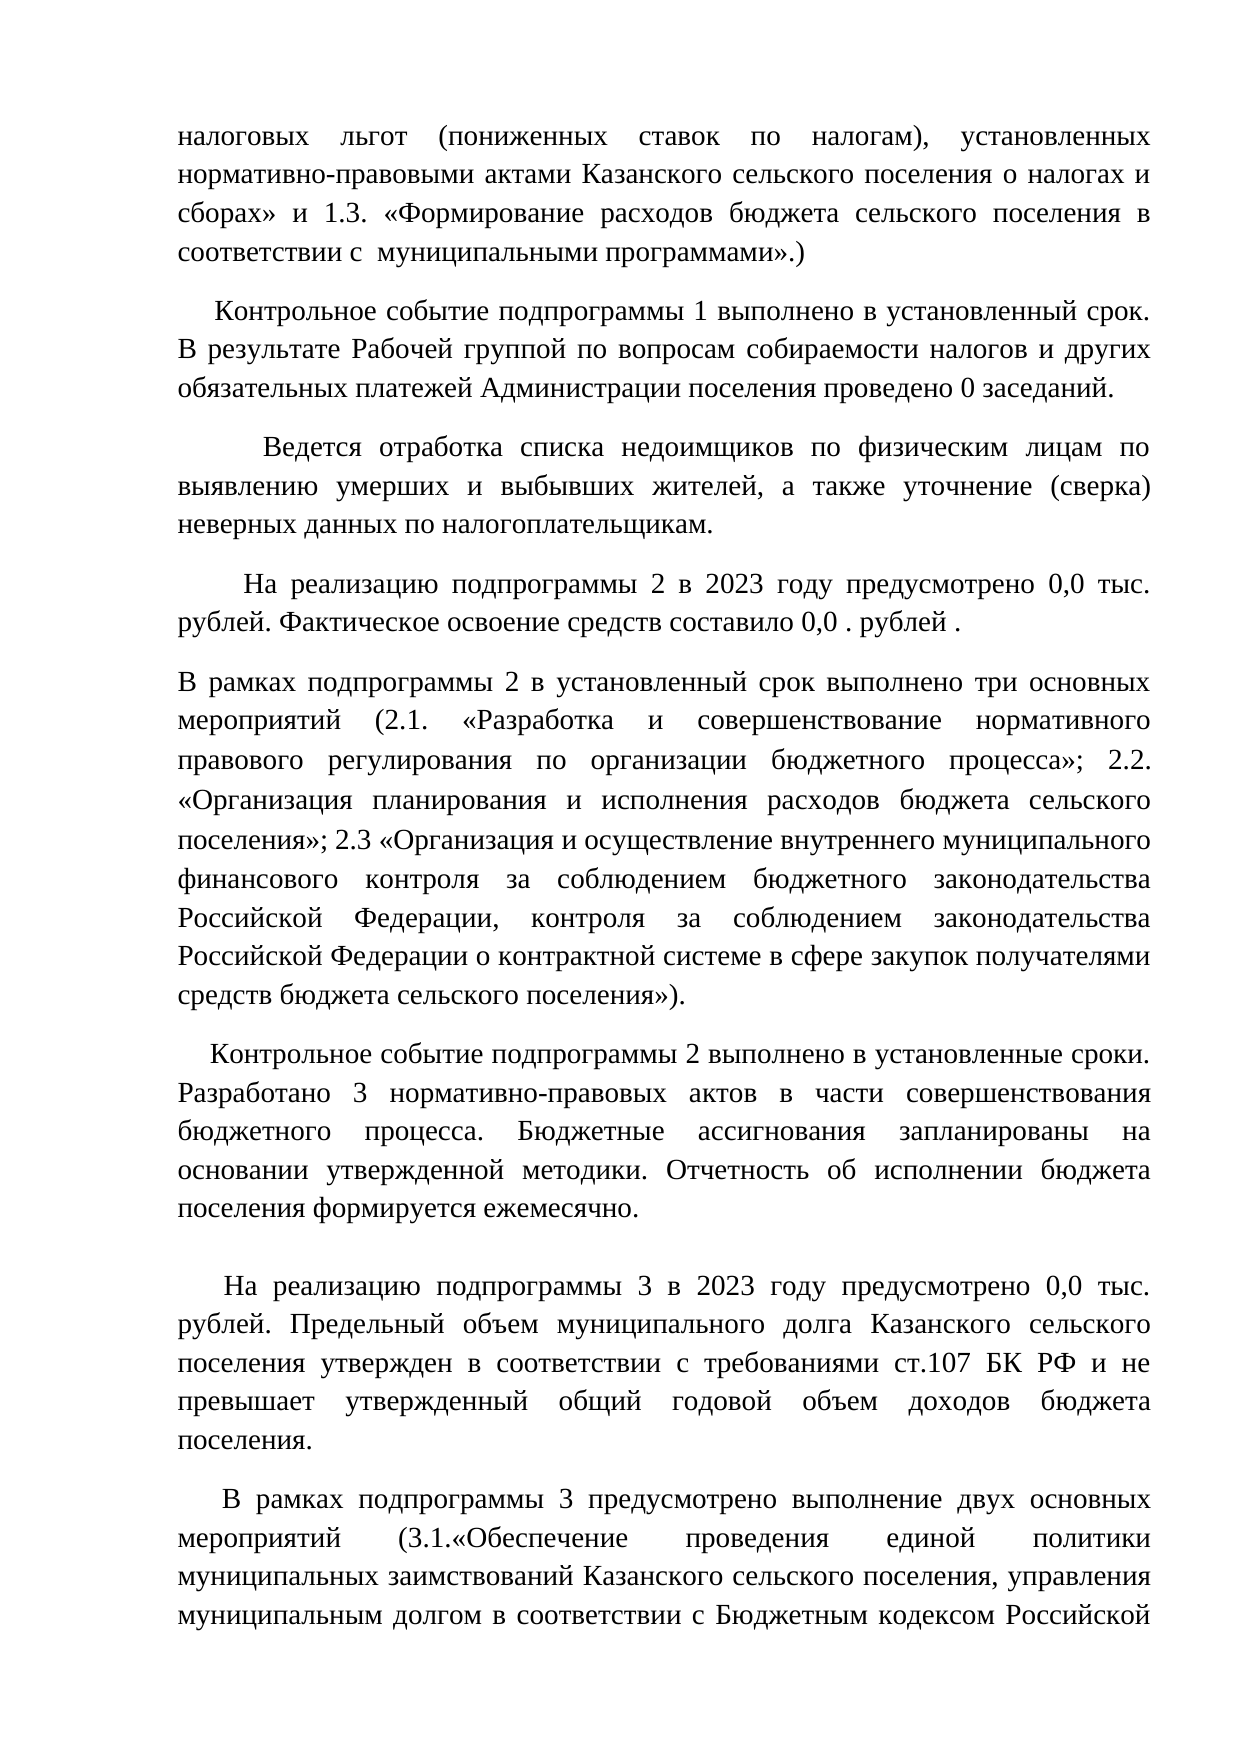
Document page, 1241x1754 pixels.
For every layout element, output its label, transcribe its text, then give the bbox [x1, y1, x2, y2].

text В рамках подпрограммы 2 в установленный срок выполнено три основных мероприятий (2.1. «Разработка и совершенствование нормативного правового регулирования по организации бюджетного процесса»; 2.2. «Организация планирования и исполнения расходов бюджета сельского поселения»; 2.3 «Организация и осуществление внутреннего муниципального финансового контроля за соблюдением бюджетного законодательства Российской Федерации, контроля за соблюдением законодательства Российской Федерации о контрактной системе в сфере закупок получателями средств бюджета сельского поселения»). [177, 664, 1152, 1011]
text Контрольное событие подпрограммы 1 выполнено в установленный срок. В результате Рабочей группой по вопросам собираемости налогов и других обязательных платежей Администрации поселения проведено 0 заседаний. [177, 293, 1152, 404]
text Ведется отработка списка недоимщиков по физическим лицам по выявлению умерших и выбывших жителей, а также уточнение (сверка) неверных данных по налогоплательщикам. [177, 429, 1152, 540]
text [177, 118, 1152, 267]
text На реализацию подпрограммы 3 в 2023 году предусмотрено 0,0 тыс. рублей. Предельный объем муниципального долга Казанского сельского поселения утвержден в соответствии с требованиями ст.107 БК РФ и не превышает утвержденный общий годовой объем доходов бюджета поселения. [177, 1268, 1152, 1455]
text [177, 1481, 1152, 1630]
text Контрольное событие подпрограммы 2 выполнено в установленные сроки. Разработано 3 нормативно-правовых актов в части совершенствования бюджетного процесса. Бюджетные ассигнования запланированы на основании утвержденной методики. Отчетность об исполнении бюджета поселения формируется ежемесячно. [177, 1036, 1152, 1224]
text На реализацию подпрограммы 2 в 2023 году предусмотрено 0,0 тыс. рублей. Фактическое освоение средств составило 0,0 . рублей . [177, 566, 1152, 638]
